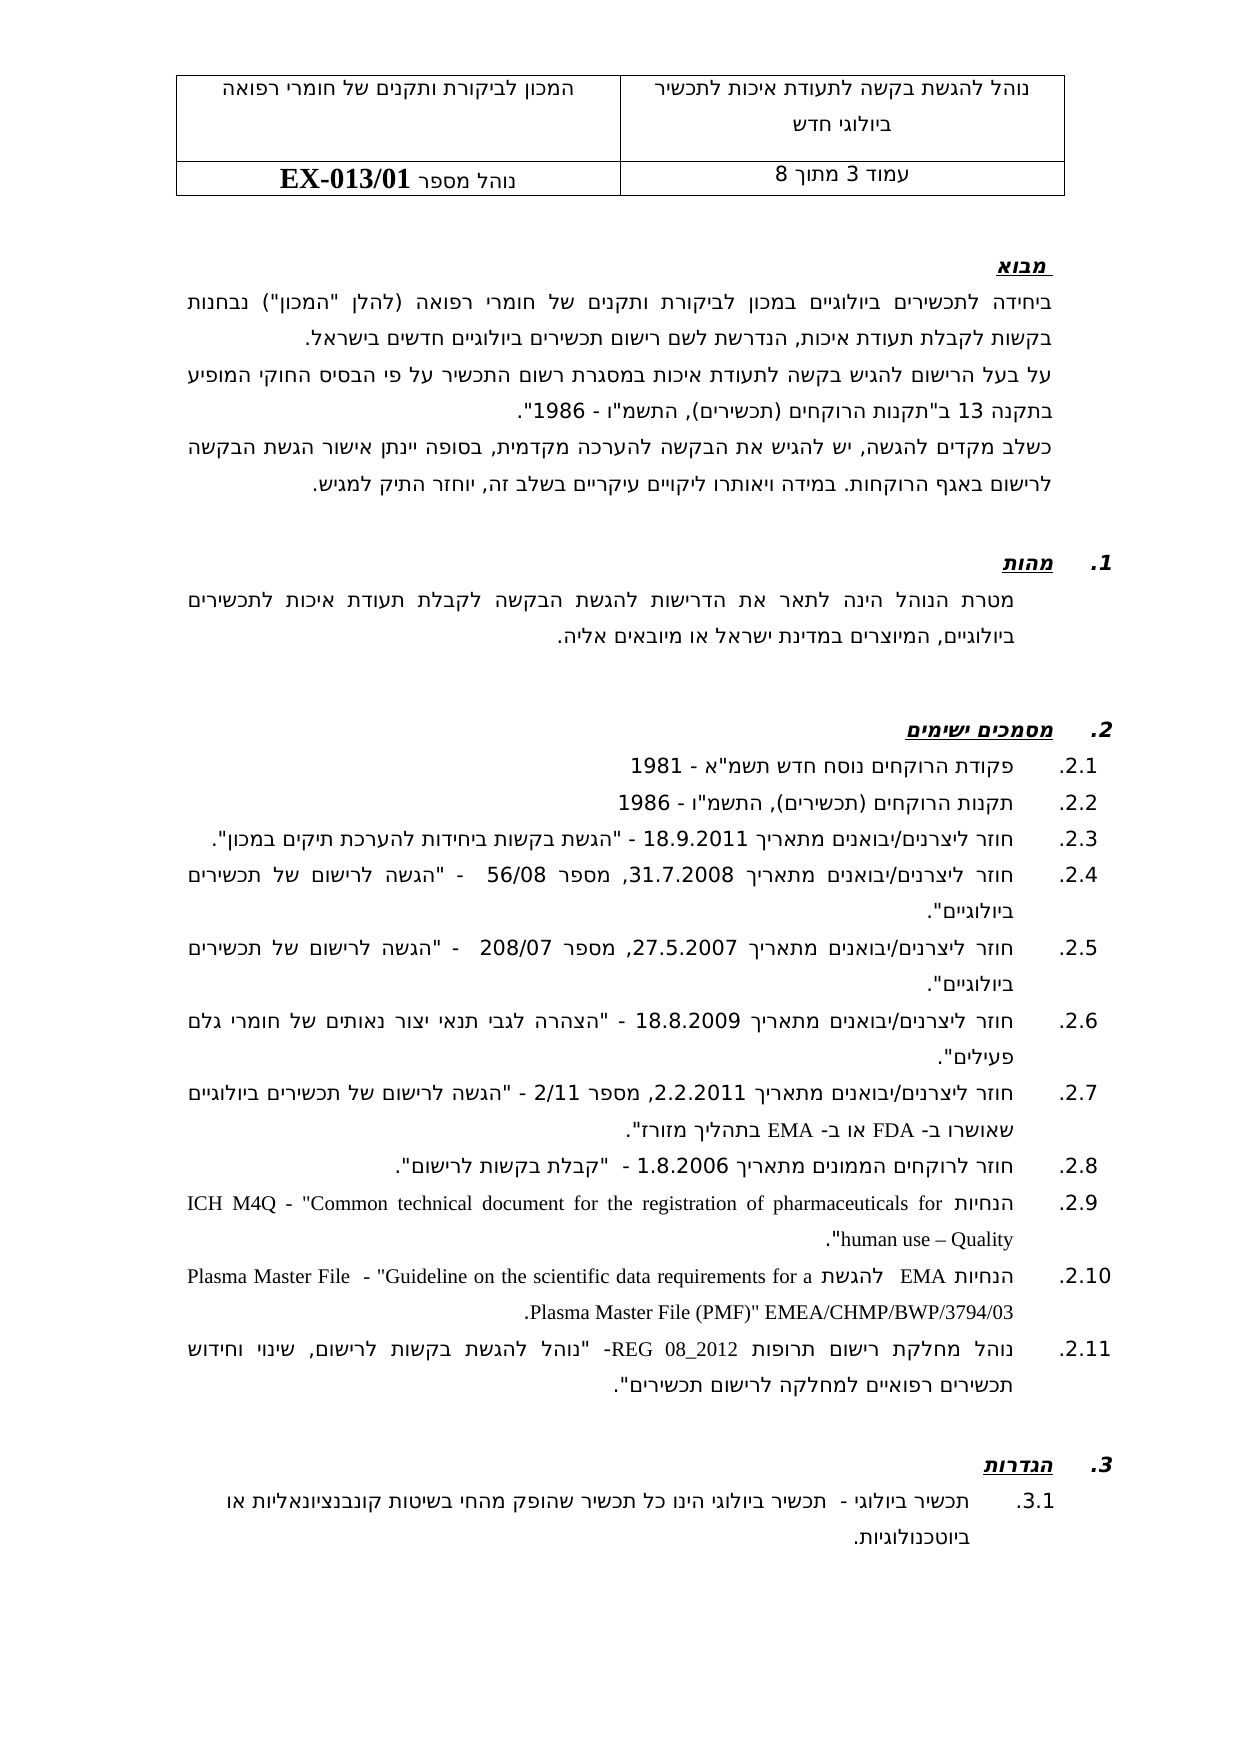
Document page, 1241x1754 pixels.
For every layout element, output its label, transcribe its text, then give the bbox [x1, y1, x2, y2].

list נוהל מחלקת רישום תרופות REG 08_2012- "נוהל להגשת בקשות לרישום, שינוי וחידוש תכשירים רפואיים למחלקה לרישום תכשירים". [187, 1337, 1058, 1397]
list חוזר לרוקחים הממונים מתאריך 1.8.2006 - "קבלת בקשות לרישום". [187, 1154, 1058, 1178]
text מטרת הנוהל הינה לתאר את הדרישות להגשת הבקשה לקבלת תעודת איכות לתכשירים ביולוגיים, המיוצרים במדינת ישראל או מיובאים אליה. [187, 588, 1016, 648]
list חוזר ליצרנים/יבואנים מתאריך 2.2.2011, מספר 2/11 - "הגשה לרישום של תכשירים ביולוגיים שאושרו ב- FDA או ב- EMA בתהליך מזורז". [187, 1081, 1058, 1142]
text כשלב מקדים להגשה, יש להגיש את הבקשה להערכה מקדמית, בסופה יינתן אישור הגשת הבקשה לרישום באגף הרוקחות. במידה ויאותרו ליקויים עיקריים בשלב זה, יוחזר התיק למגיש. [187, 435, 1053, 496]
list חוזר ליצרנים/יבואנים מתאריך 31.7.2008, מספר 56/08 - "הגשה לרישום של תכשירים ביולוגיים". [187, 863, 1058, 924]
list תקנות הרוקחים (תכשירים), התשמ"ו - 1986 [187, 791, 1058, 815]
list תכשיר ביולוגי - תכשיר ביולוגי הינו כל תכשיר שהופק מהחי בשיטות קונבנציונאליות או ביוטכנולוגיות. [187, 1489, 1016, 1549]
text מבוא [187, 254, 1053, 278]
list הנחיות EMA להגשת Plasma Master File - "Guideline on the scientific data requirements for a Plasma Master File (PMF)" EMEA/CHMP/BWP/3794/03. [187, 1264, 1058, 1324]
list פקודת הרוקחים נוסח חדש תשמ"א - 1981 [187, 754, 1058, 778]
list מסמכים ישימים [187, 718, 1091, 742]
list הגדרות [187, 1453, 1091, 1477]
text ביחידה לתכשירים ביולוגיים במכון לביקורת ותקנים של חומרי רפואה (להלן "המכון") נבחנות בקשות לקבלת תעודת איכות, הנדרשת לשם רישום תכשירים ביולוגיים חדשים בישראל. [187, 290, 1053, 351]
subtitle מהות [187, 551, 1091, 576]
list חוזר ליצרנים/יבואנים מתאריך 27.5.2007, מספר 208/07 - "הגשה לרישום של תכשירים ביולוגיים". [187, 936, 1058, 997]
list חוזר ליצרנים/יבואנים מתאריך 18.9.2011 - "הגשת בקשות ביחידות להערכת תיקים במכון". [187, 827, 1058, 851]
list הנחיות ICH M4Q - "Common technical document for the registration of pharmaceuticals for human use – Quality". [187, 1191, 1058, 1251]
text על בעל הרישום להגיש בקשה לתעודת איכות במסגרת רשום התכשיר על פי הבסיס החוקי המופיע בתקנה 13 ב"תקנות הרוקחים (תכשירים), התשמ"ו - 1986". [187, 363, 1053, 423]
list חוזר ליצרנים/יבואנים מתאריך 18.8.2009 - "הצהרה לגבי תנאי יצור נאותים של חומרי גלם פעילים". [187, 1009, 1058, 1069]
